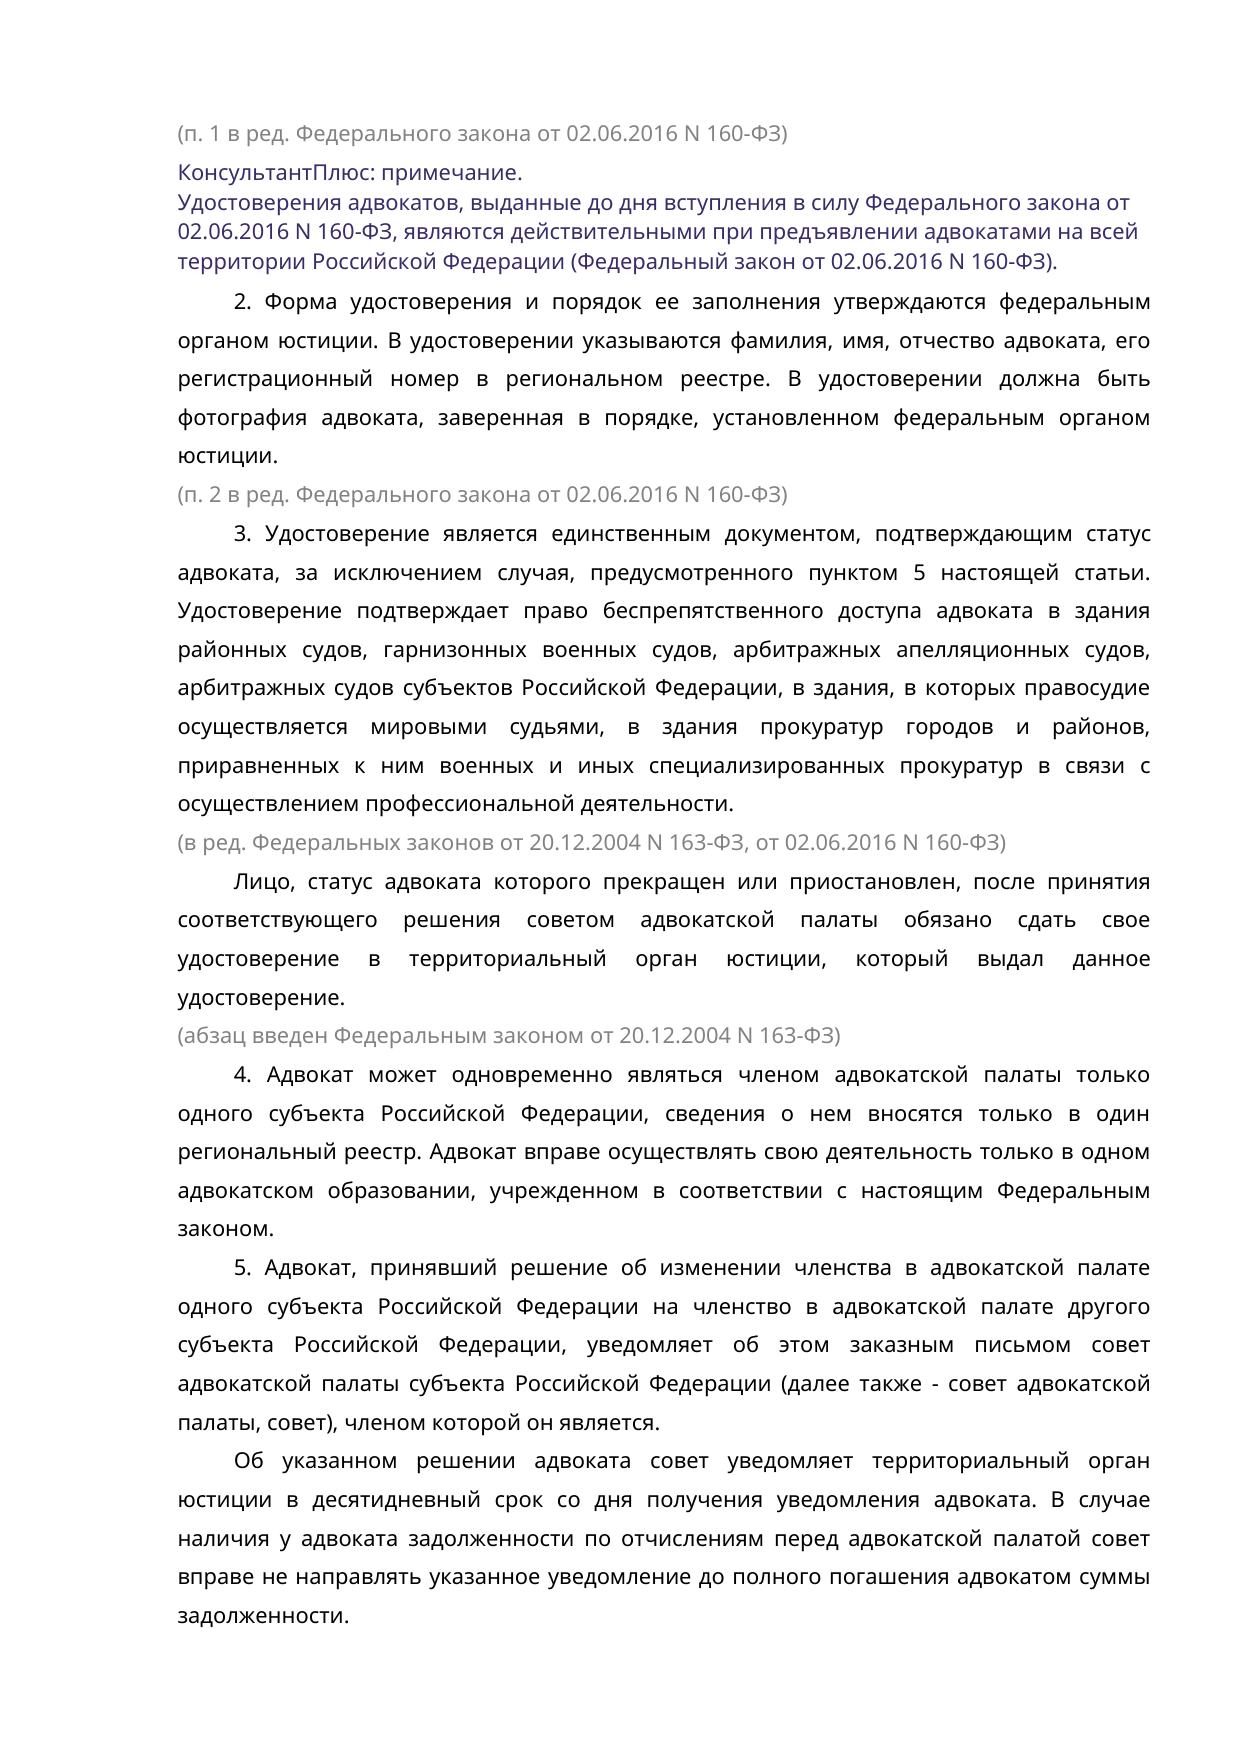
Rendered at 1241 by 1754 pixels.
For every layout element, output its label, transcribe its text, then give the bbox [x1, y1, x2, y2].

text 5. Адвокат, принявший решение об изменении членства в адвокатской палате одного субъекта Российской Федерации на членство в адвокатской палате другого субъекта Российской Федерации, уведомляет об этом заказным письмом совет адвокатской палаты субъекта Российской Федерации (далее также - совет адвокатской палаты, совет), членом которой он является. [177, 1252, 1152, 1436]
text Об указанном решении адвоката совет уведомляет территориальный орган юстиции в десятидневный срок со дня получения уведомления адвоката. В случае наличия у адвоката задолженности по отчислениям перед адвокатской палатой совет вправе не направлять указанное уведомление до полного погашения адвокатом суммы задолженности. [177, 1445, 1152, 1630]
text (п. 1 в ред. Федерального закона от 02.06.2016 N 160-ФЗ) [177, 118, 1152, 148]
text (п. 2 в ред. Федерального закона от 02.06.2016 N 160-ФЗ) [177, 479, 1152, 509]
text Удостоверения адвокатов, выданные до дня вступления в силу Федерального закона от 02.06.2016 N 160-ФЗ, являются действительными при предъявлении адвокатами на всей территории Российской Федерации (Федеральный закон от 02.06.2016 N 160-ФЗ). [177, 187, 1152, 276]
text (абзац введен Федеральным законом от 20.12.2004 N 163-ФЗ) [177, 1020, 1152, 1050]
text КонсультантПлюс: примечание. [177, 157, 1152, 187]
text 3. Удостоверение является единственным документом, подтверждающим статус адвоката, за исключением случая, предусмотренного пунктом 5 настоящей статьи. Удостоверение подтверждает право беспрепятственного доступа адвоката в здания районных судов, гарнизонных военных судов, арбитражных апелляционных судов, арбитражных судов субъектов Российской Федерации, в здания, в которых правосудие осуществляется мировыми судьями, в здания прокуратур городов и районов, приравненных к ним военных и иных специализированных прокуратур в связи с осуществлением профессиональной деятельности. [177, 518, 1152, 818]
text Лицо, статус адвоката которого прекращен или приостановлен, после принятия соответствующего решения советом адвокатской палаты обязано сдать свое удостоверение в территориальный орган юстиции, который выдал данное удостоверение. [177, 866, 1152, 1011]
text 2. Форма удостоверения и порядок ее заполнения утверждаются федеральным органом юстиции. В удостоверении указываются фамилия, имя, отчество адвоката, его регистрационный номер в региональном реестре. В удостоверении должна быть фотография адвоката, заверенная в порядке, установленном федеральным органом юстиции. [177, 286, 1152, 470]
text 4. Адвокат может одновременно являться членом адвокатской палаты только одного субъекта Российской Федерации, сведения о нем вносятся только в один региональный реестр. Адвокат вправе осуществлять свою деятельность только в одном адвокатском образовании, учрежденном в соответствии с настоящим Федеральным законом. [177, 1059, 1152, 1243]
text (в ред. Федеральных законов от 20.12.2004 N 163-ФЗ, от 02.06.2016 N 160-ФЗ) [177, 827, 1152, 857]
